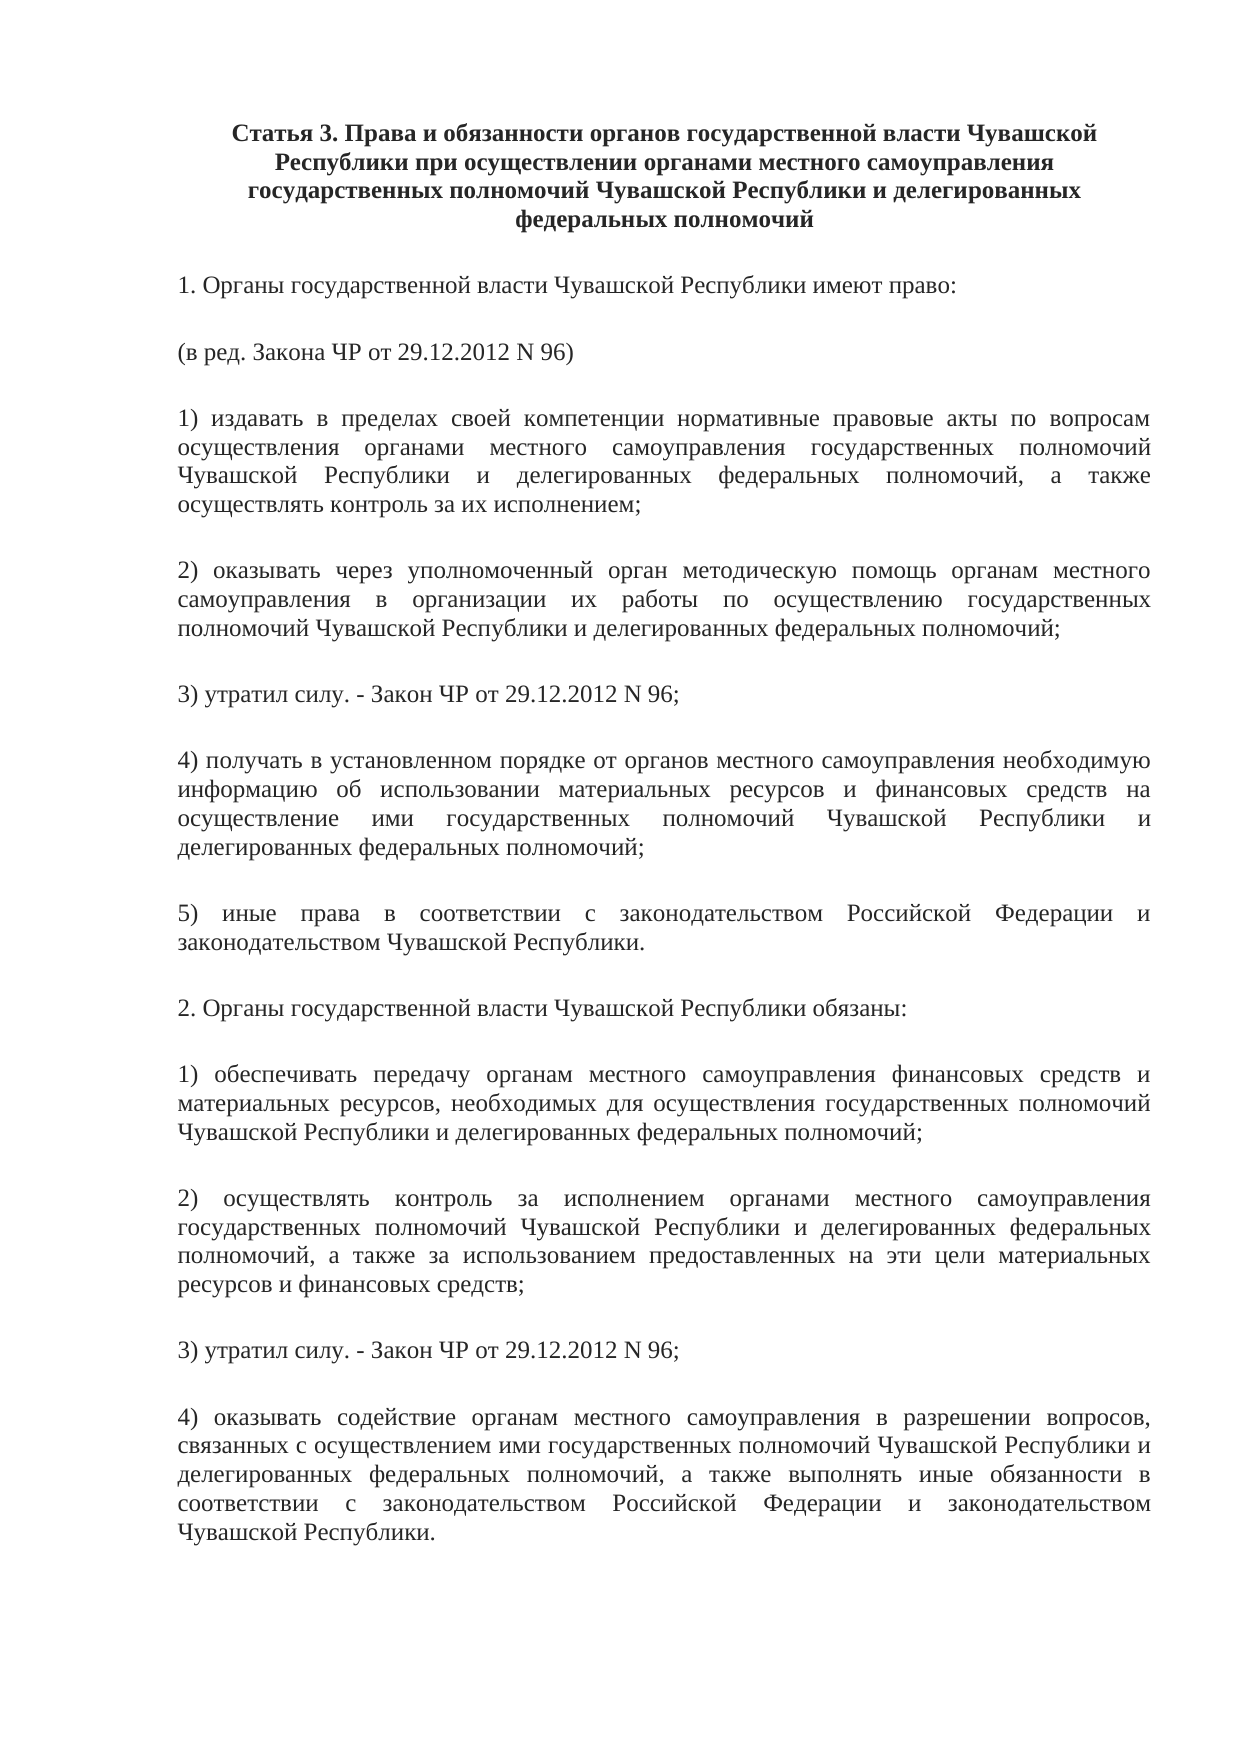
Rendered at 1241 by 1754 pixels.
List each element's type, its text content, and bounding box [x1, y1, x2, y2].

text (в ред. Закона ЧР от 29.12.2012 N 96) [177, 337, 1152, 366]
text 3) утратил силу. - Закон ЧР от 29.12.2012 N 96; [177, 679, 1152, 708]
text 3) утратил силу. - Закон ЧР от 29.12.2012 N 96; [177, 1336, 1152, 1364]
text Статья 3. Права и обязанности органов государственной власти Чувашской Республики при осуществлении органами местного самоуправления государственных полномочий Чувашской Республики и делегированных федеральных полномочий [177, 118, 1152, 233]
text 2) осуществлять контроль за исполнением органами местного самоуправления государственных полномочий Чувашской Республики и делегированных федеральных полномочий, а также за использованием предоставленных на эти цели материальных ресурсов и финансовых средств; [177, 1183, 1152, 1298]
text 1) обеспечивать передачу органам местного самоуправления финансовых средств и материальных ресурсов, необходимых для осуществления государственных полномочий Чувашской Республики и делегированных федеральных полномочий; [177, 1059, 1152, 1146]
text 5) иные права в соответствии с законодательством Российской Федерации и законодательством Чувашской Республики. [177, 898, 1152, 956]
text 2. Органы государственной власти Чувашской Республики обязаны: [177, 993, 1152, 1022]
text 2) оказывать через уполномоченный орган методическую помощь органам местного самоуправления в организации их работы по осуществлению государственных полномочий Чувашской Республики и делегированных федеральных полномочий; [177, 556, 1152, 642]
text 4) получать в установленном порядке от органов местного самоуправления необходимую информацию об использовании материальных ресурсов и финансовых средств на осуществление ими государственных полномочий Чувашской Республики и делегированных федеральных полномочий; [177, 746, 1152, 861]
text 1. Органы государственной власти Чувашской Республики имеют право: [177, 271, 1152, 299]
text 1) издавать в пределах своей компетенции нормативные правовые акты по вопросам осуществления органами местного самоуправления государственных полномочий Чувашской Республики и делегированных федеральных полномочий, а также осуществлять контроль за их исполнением; [177, 403, 1152, 518]
text 4) оказывать содействие органам местного самоуправления в разрешении вопросов, связанных с осуществлением ими государственных полномочий Чувашской Республики и делегированных федеральных полномочий, а также выполнять иные обязанности в соответствии с законодательством Российской Федерации и законодательством Чувашской Республики. [177, 1402, 1152, 1546]
